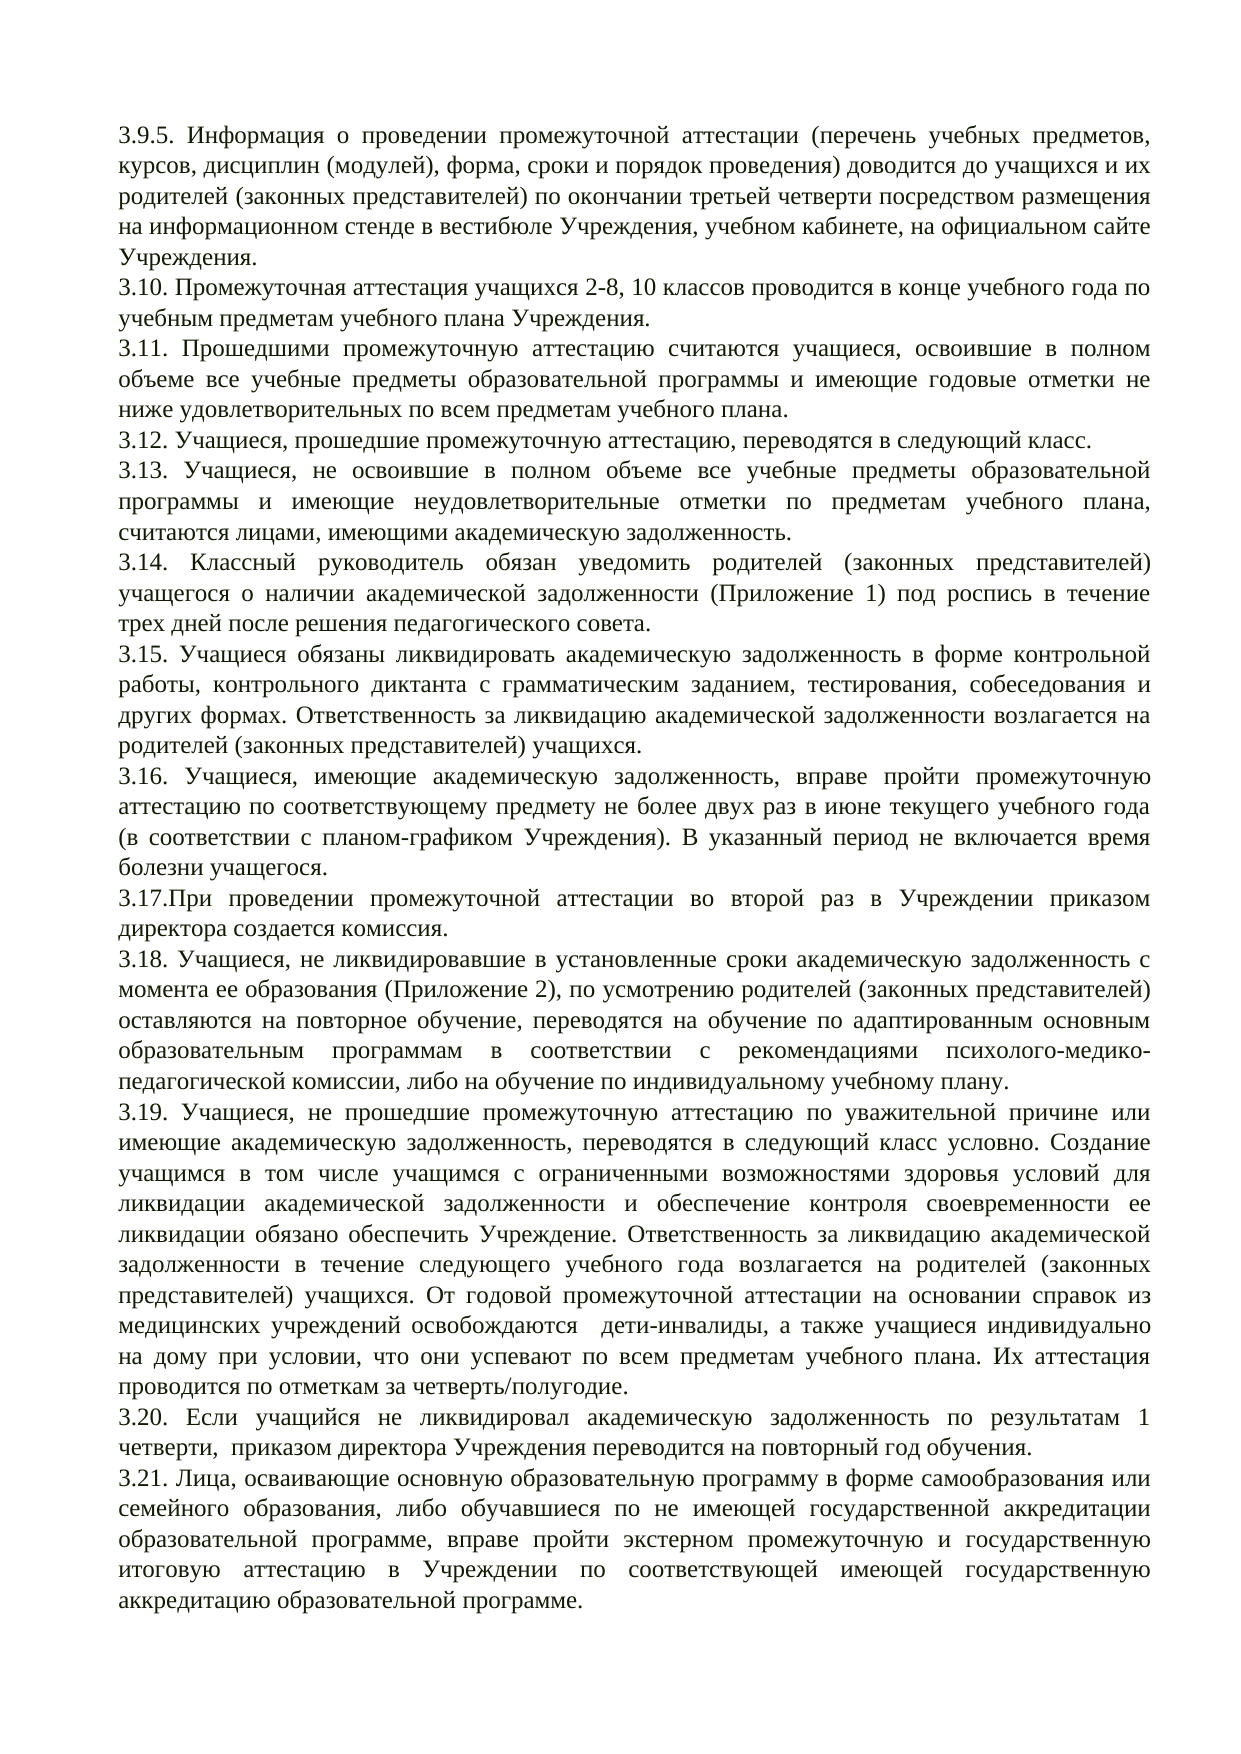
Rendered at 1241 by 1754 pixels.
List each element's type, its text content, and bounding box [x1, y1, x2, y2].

text 3.14. Классный руководитель обязан уведомить родителей (законных представителей) учащегося о наличии академической задолженности (Приложение 1) под роспись в течение трех дней после решения педагогического совета. [118, 545, 1152, 637]
text 3.21. Лица, осваивающие основную образовательную программу в форме самообразования или семейного образования, либо обучавшиеся по не имеющей государственной аккредитации образовательной программе, вправе пройти экстерном промежуточную и государственную итоговую аттестацию в Учреждении по соответствующей имеющей государственную аккредитацию образовательной программе. [118, 1461, 1152, 1614]
text 3.9.5. Информация о проведении промежуточной аттестации (перечень учебных предметов, курсов, дисциплин (модулей), форма, сроки и порядок проведения) доводится до учащихся и их родителей (законных представителей) по окончании третьей четверти посредством размещения на информационном стенде в вестибюле Учреждения, учебном кабинете, на официальном сайте Учреждения. [118, 118, 1152, 271]
text 3.10. Промежуточная аттестация учащихся 2-8, 10 классов проводится в конце учебного года по учебным предметам учебного плана Учреждения. [118, 271, 1152, 332]
text 3.15. Учащиеся обязаны ликвидировать академическую задолженность в форме контрольной работы, контрольного диктанта с грамматическим заданием, тестирования, собеседования и других формах. Ответственность за ликвидацию академической задолженности возлагается на родителей (законных представителей) учащихся. [118, 637, 1152, 759]
text 3.20. Если учащийся не ликвидировал академическую задолженность по результатам 1 четверти, приказом директора Учреждения переводится на повторный год обучения. [118, 1400, 1152, 1461]
text 3.13. Учащиеся, не освоившие в полном объеме все учебные предметы образовательной программы и имеющие неудовлетворительные отметки по предметам учебного плана, считаются лицами, имеющими академическую задолженность. [118, 454, 1152, 545]
text 3.11. Прошедшими промежуточную аттестацию считаются учащиеся, освоившие в полном объеме все учебные предметы образовательной программы и имеющие годовые отметки не ниже удовлетворительных по всем предметам учебного плана. [118, 332, 1152, 423]
text 3.19. Учащиеся, не прошедшие промежуточную аттестацию по уважительной причине или имеющие академическую задолженность, переводятся в следующий класс условно. Создание учащимся в том числе учащимся с ограниченными возможностями здоровья условий для ликвидации академической задолженности и обеспечение контроля своевременности ее ликвидации обязано обеспечить Учреждение. Ответственность за ликвидацию академической задолженности в течение следующего учебного года возлагается на родителей (законных представителей) учащихся. От годовой промежуточной аттестации на основании справок из медицинских учреждений освобождаются дети-инвалиды, а также учащиеся индивидуально на дому при условии, что они успевают по всем предметам учебного плана. Их аттестация проводится по отметкам за четверть/полугодие. [118, 1095, 1152, 1400]
text 3.16. Учащиеся, имеющие академическую задолженность, вправе пройти промежуточную аттестацию по соответствующему предмету не более двух раз в июне текущего учебного года (в соответствии с планом-графиком Учреждения). В указанный период не включается время болезни учащегося. [118, 759, 1152, 881]
text 3.12. Учащиеся, прошедшие промежуточную аттестацию, переводятся в следующий класс. [118, 423, 1152, 454]
text 3.18. Учащиеся, не ликвидировавшие в установленные сроки академическую задолженность с момента ее образования (Приложение 2), по усмотрению родителей (законных представителей) оставляются на повторное обучение, переводятся на обучение по адаптированным основным образовательным программам в соответствии с рекомендациями психолого-медико-педагогической комиссии, либо на обучение по индивидуальному учебному плану. [118, 942, 1152, 1095]
text 3.17.При проведении промежуточной аттестации во второй раз в Учреждении приказом директора создается комиссия. [118, 881, 1152, 942]
